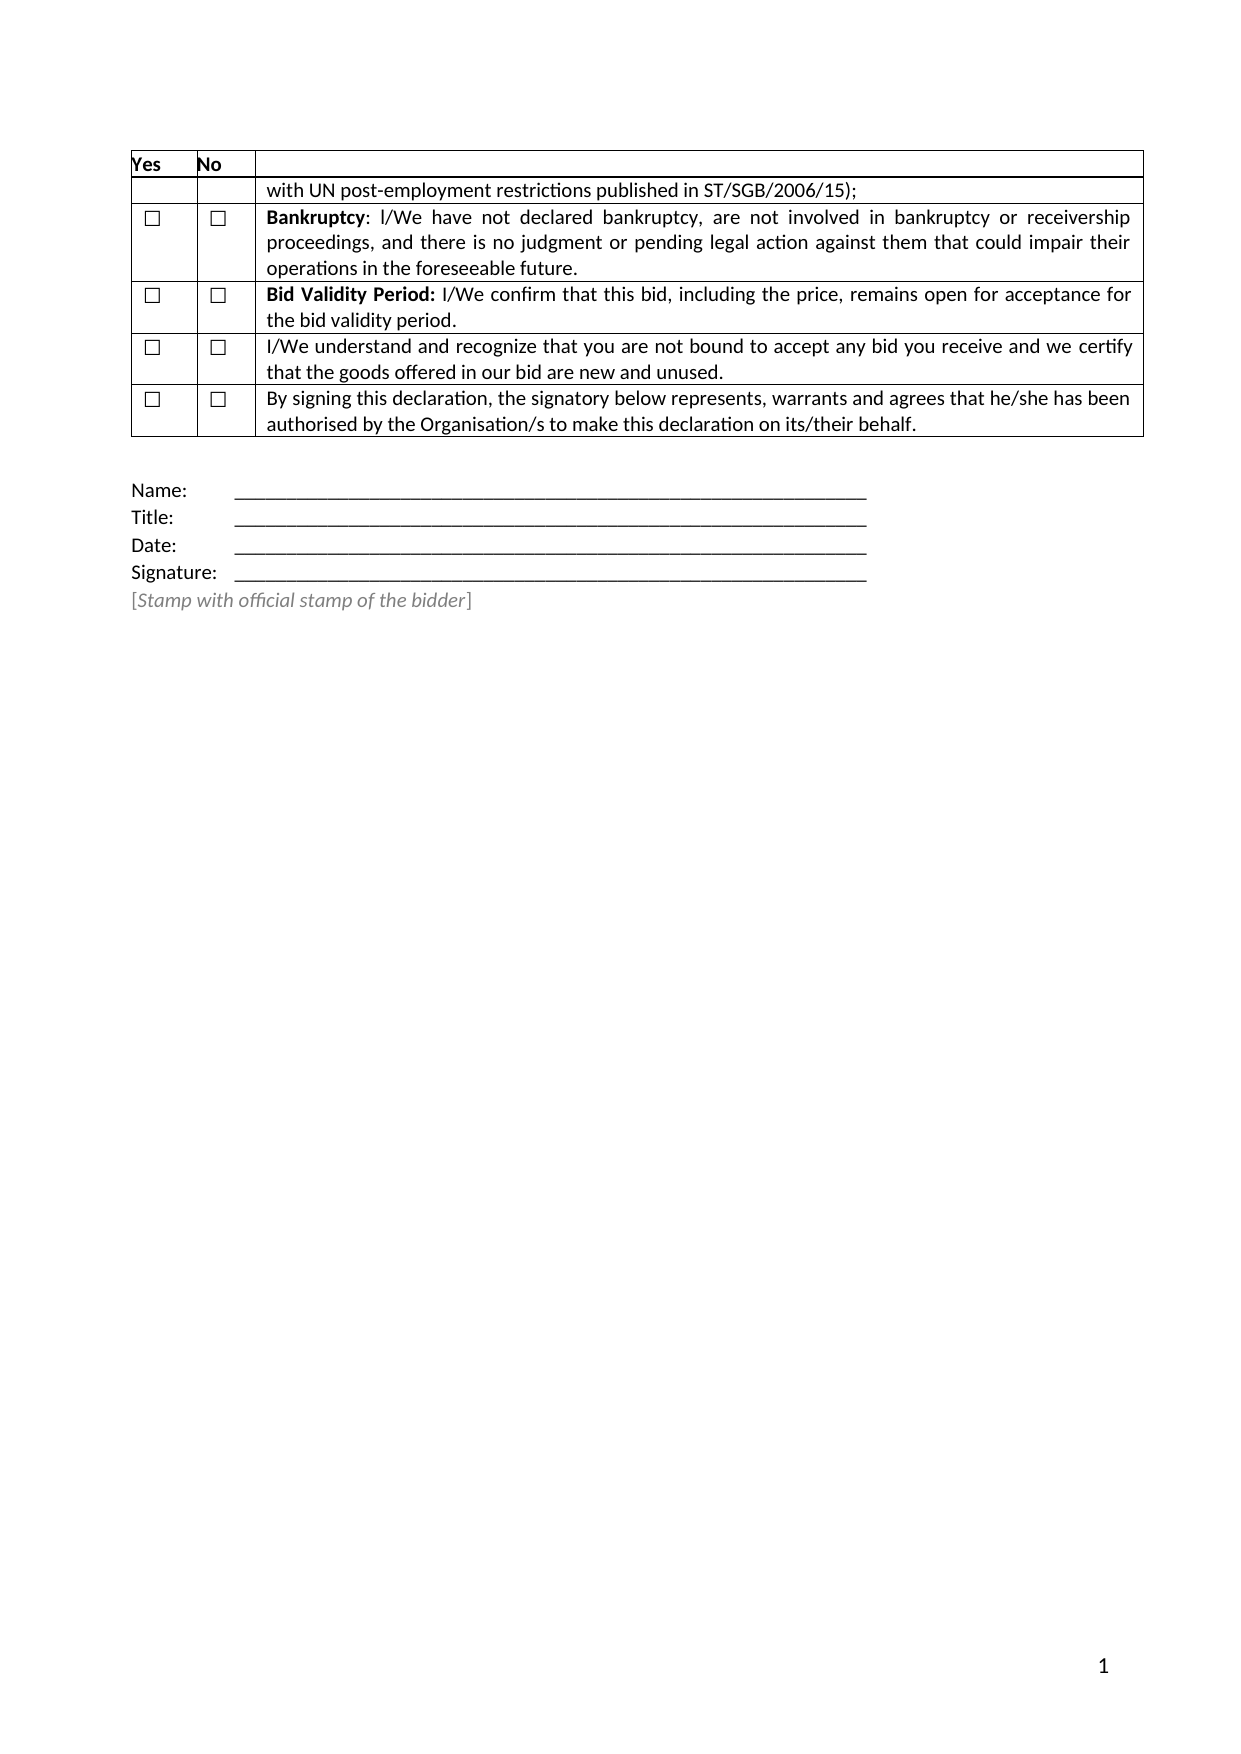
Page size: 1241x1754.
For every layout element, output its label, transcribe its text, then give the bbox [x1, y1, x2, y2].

text Date: _____________________________________________________________ [131, 532, 1109, 557]
table_cell I/We understand and recognize that you are not bound to accept any bid you receive and we certify that the goods offered in our bid are new and unused. [256, 334, 1143, 384]
table_header [256, 151, 1143, 176]
table_header Yes [132, 151, 197, 176]
text Signature: _____________________________________________________________ [131, 559, 1109, 585]
table_cell By signing this declaration, the signatory below represents, warrants and agrees that he/she has been authorised by the Organisation/s to make this declaration on its/their behalf. [256, 385, 1143, 436]
table_header No [198, 151, 255, 176]
table_cell Bankruptcy: l/We have not declared bankruptcy, are not involved in bankruptcy or receivership proceedings, and there is no judgment or pending legal action against them that could impair their operations in the foreseeable future. [256, 204, 1143, 281]
text [Stamp with official stamp of the bidder] [131, 587, 1109, 612]
table_cell Bid Validity Period: I/We confirm that this bid, including the price, remains open for acceptance for the bid validity period. [256, 282, 1143, 332]
text Title: _____________________________________________________________ [131, 504, 1109, 530]
text Name: _____________________________________________________________ [131, 477, 1109, 503]
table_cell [256, 178, 1143, 203]
